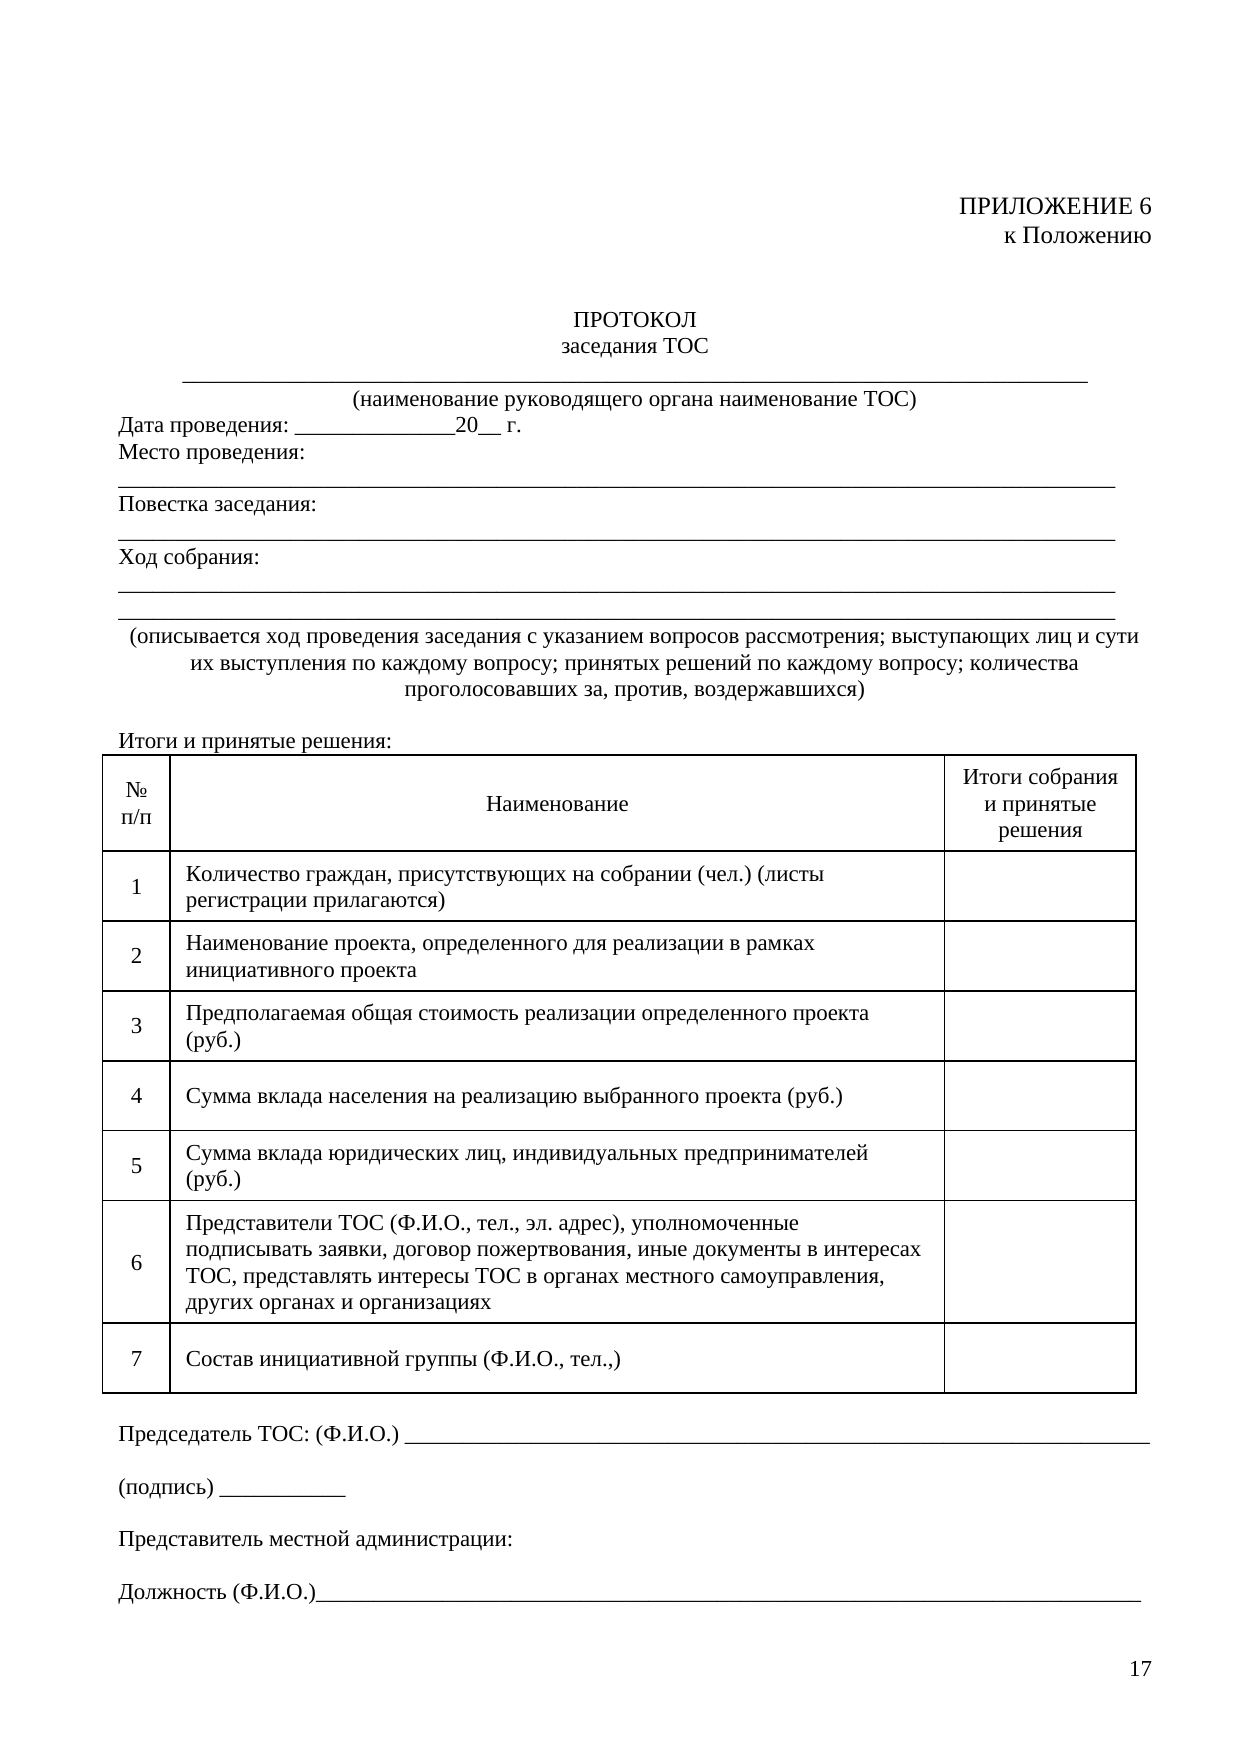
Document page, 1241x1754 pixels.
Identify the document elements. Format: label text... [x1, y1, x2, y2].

text к Положению [118, 220, 1152, 248]
text ПРИЛОЖЕНИЕ 6 [709, 191, 1152, 220]
text Представитель местной администрации: [118, 1526, 1152, 1552]
text Ход собрания: _______________________________________________________________________________________ [118, 543, 1152, 596]
table_cell [945, 992, 1135, 1060]
text Место проведения: _______________________________________________________________________________________ [118, 438, 1152, 490]
table_cell [945, 852, 1135, 920]
table_cell [945, 1131, 1135, 1200]
table_cell Наименование проекта, определенного для реализации в рамках инициативного проекта [171, 922, 944, 990]
text Дата проведения: ______________20__ г. [118, 411, 1152, 438]
text (описывается ход проведения заседания с указанием вопросов рассмотрения; выступающих лиц и сути их выступления по каждому вопросу; принятых решений по каждому вопросу; количества проголосовавших за, против, воздержавшихся) [118, 622, 1152, 701]
text (подпись) ___________ [118, 1473, 1152, 1499]
table_cell Сумма вклада населения на реализацию выбранного проекта (руб.) [171, 1062, 944, 1130]
table_cell 7 [103, 1324, 169, 1392]
table_cell Сумма вклада юридических лиц, индивидуальных предпринимателей (руб.) [171, 1131, 944, 1200]
table_header Наименование [171, 756, 944, 850]
text ПРОТОКОЛ [118, 306, 1152, 332]
text Председатель ТОС: (Ф.И.О.) _________________________________________________________________ [118, 1420, 1152, 1446]
table_header № п/п [103, 756, 169, 850]
table_cell [945, 922, 1135, 990]
table_cell [945, 1062, 1135, 1130]
text заседания ТОС [118, 332, 1152, 359]
table_cell Количество граждан, присутствующих на собрании (чел.) (листы регистрации прилагаются) [171, 852, 944, 920]
table_cell Состав инициативной группы (Ф.И.О., тел.,) [171, 1324, 944, 1392]
table_cell Представители ТОС (Ф.И.О., тел., эл. адрес), уполномоченные подписывать заявки, договор пожертвования, иные документы в интересах ТОС, представлять интересы ТОС в органах местного самоуправления, других органах и организациях [171, 1201, 944, 1322]
text Повестка заседания: _______________________________________________________________________________________ [118, 490, 1152, 543]
text Итоги и принятые решения: [118, 728, 1152, 754]
text _______________________________________________________________________________ [118, 359, 1152, 385]
table_cell 5 [103, 1131, 169, 1200]
table_cell 2 [103, 922, 169, 990]
table_cell [945, 1201, 1135, 1322]
text Должность (Ф.И.О.)________________________________________________________________________ [118, 1578, 1152, 1604]
table_cell 1 [103, 852, 169, 920]
table_cell [945, 1324, 1135, 1392]
text (наименование руководящего органа наименование ТОС) [118, 385, 1152, 411]
table_cell 3 [103, 992, 169, 1060]
table_cell 4 [103, 1062, 169, 1130]
table_header Итоги собрания и принятые решения [945, 756, 1135, 850]
table_cell 6 [103, 1201, 169, 1322]
text _______________________________________________________________________________________ [118, 596, 1152, 622]
table_cell Предполагаемая общая стоимость реализации определенного проекта (руб.) [171, 992, 944, 1060]
